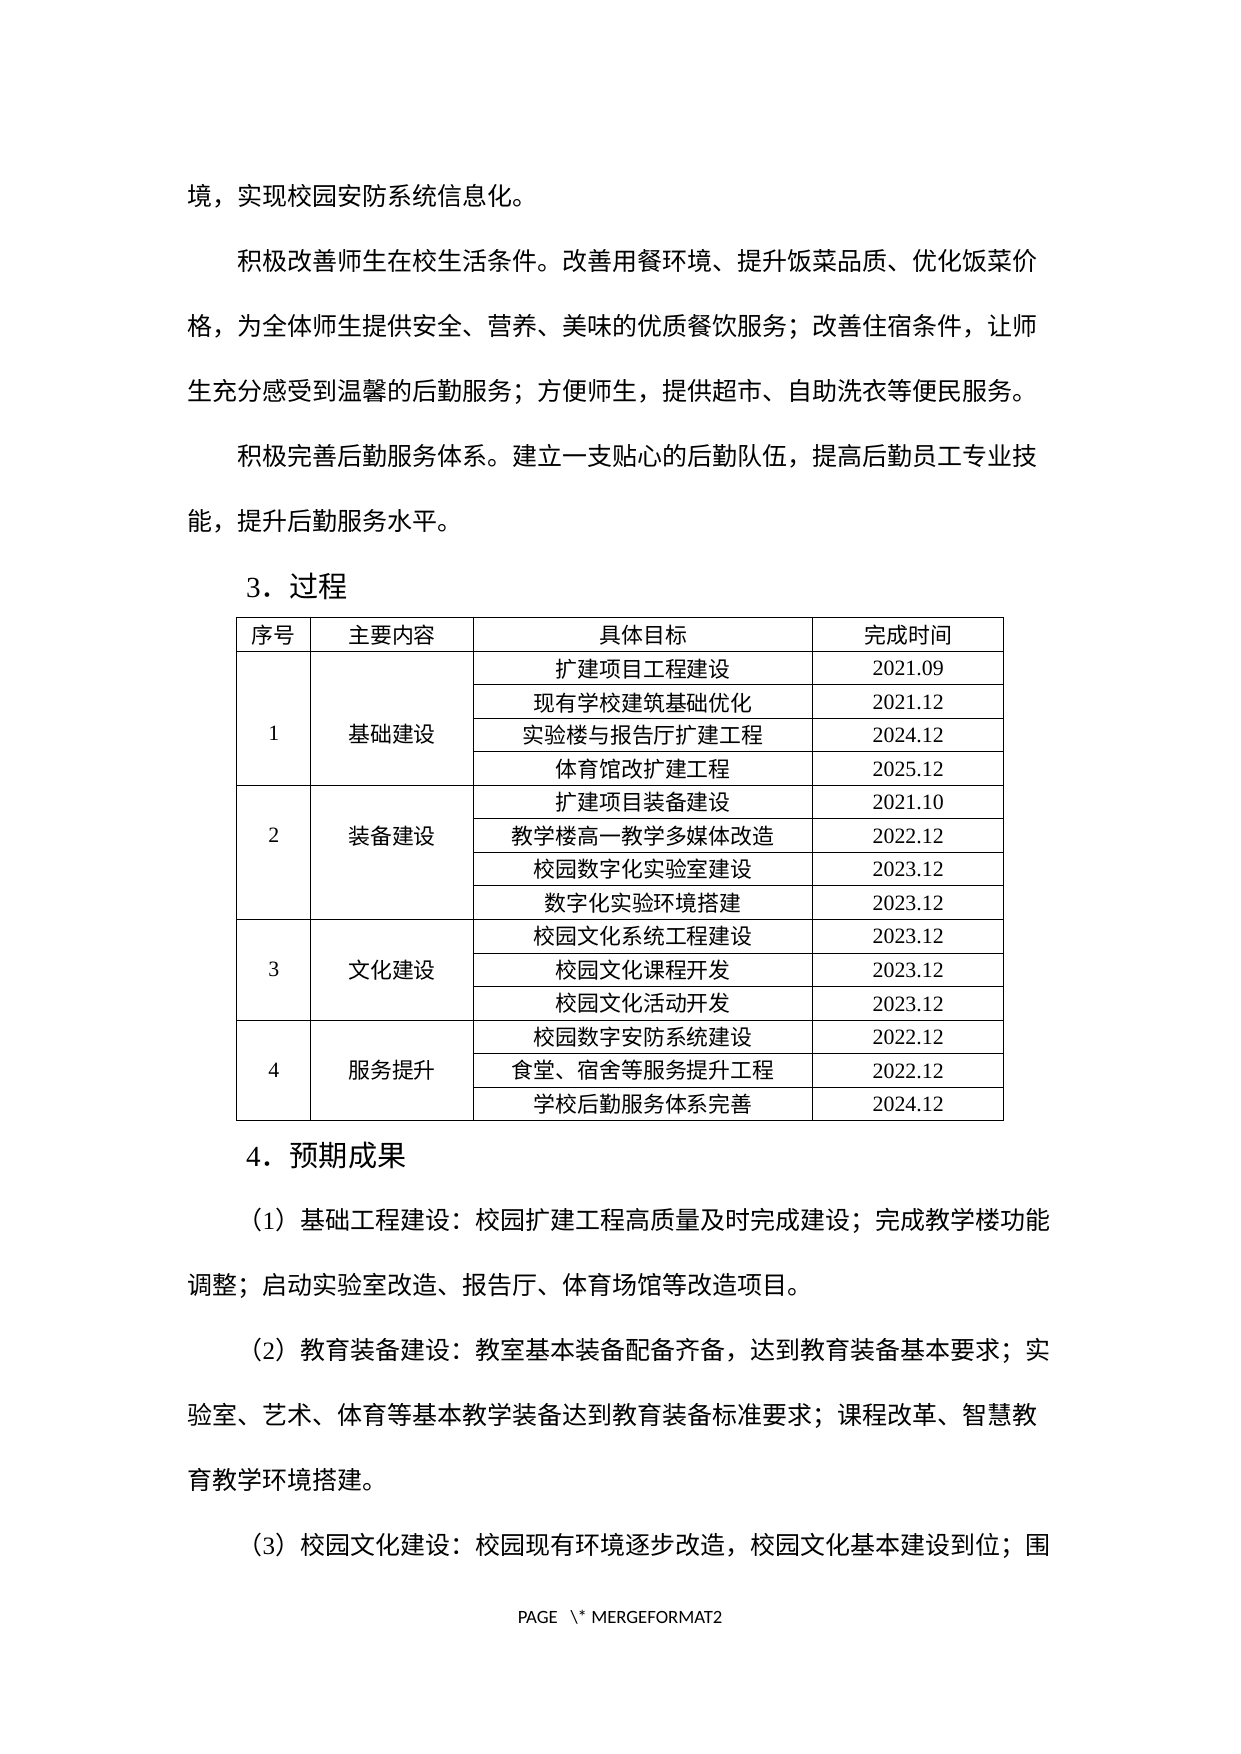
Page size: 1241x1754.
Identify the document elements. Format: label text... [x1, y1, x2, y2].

text 3．过程 [187, 552, 1053, 617]
table_cell 4 [237, 1021, 310, 1120]
table_cell 2024.12 [813, 719, 1003, 751]
table_cell 2023.12 [813, 886, 1003, 919]
table_header 具体目标 [474, 618, 812, 651]
table_cell 教学楼高一教学多媒体改造 [474, 819, 812, 852]
table_cell 数字化实验环境搭建 [474, 886, 812, 919]
table_header 序号 [237, 618, 310, 651]
table_cell 校园文化系统工程建设 [474, 920, 812, 952]
table_cell 校园文化课程开发 [474, 954, 812, 986]
text 4．预期成果 [187, 1121, 1053, 1186]
table_cell 体育馆改扩建工程 [474, 752, 812, 785]
table_cell 校园文化活动开发 [474, 987, 812, 1019]
table_cell 文化建设 [311, 920, 473, 1019]
table_cell 2023.12 [813, 920, 1003, 952]
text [187, 162, 1053, 227]
text （1）基础工程建设：校园扩建工程高质量及时完成建设；完成教学楼功能调整；启动实验室改造、报告厅、体育场馆等改造项目。 [187, 1186, 1053, 1316]
table_cell 校园数字安防系统建设 [474, 1021, 812, 1053]
table_header 主要内容 [311, 618, 473, 651]
table_cell 2 [237, 786, 310, 919]
table_cell 3 [237, 920, 310, 1019]
text 积极完善后勤服务体系。建立一支贴心的后勤队伍，提高后勤员工专业技能，提升后勤服务水平。 [187, 422, 1053, 552]
table_cell 2025.12 [813, 752, 1003, 785]
table_cell 扩建项目工程建设 [474, 652, 812, 684]
table_cell 2022.12 [813, 819, 1003, 852]
table_cell 2021.09 [813, 652, 1003, 684]
table_cell 基础建设 [311, 652, 473, 785]
table_cell 2022.12 [813, 1021, 1003, 1053]
table_cell 装备建设 [311, 786, 473, 919]
table_cell 2024.12 [813, 1088, 1003, 1120]
table_cell 2021.12 [813, 685, 1003, 718]
table_cell 2023.12 [813, 954, 1003, 986]
table_cell 服务提升 [311, 1021, 473, 1120]
table_header 完成时间 [813, 618, 1003, 651]
table_cell 现有学校建筑基础优化 [474, 685, 812, 718]
text 积极改善师生在校生活条件。改善用餐环境、提升饭菜品质、优化饭菜价格，为全体师生提供安全、营养、美味的优质餐饮服务；改善住宿条件，让师生充分感受到温馨的后勤服务；方便师生，提供超市、自助洗衣等便民服务。 [187, 227, 1053, 422]
table_cell 2023.12 [813, 987, 1003, 1019]
table_cell 2022.12 [813, 1054, 1003, 1087]
table_cell 食堂、宿舍等服务提升工程 [474, 1054, 812, 1087]
text （2）教育装备建设：教室基本装备配备齐备，达到教育装备基本要求；实验室、艺术、体育等基本教学装备达到教育装备标准要求；课程改革、智慧教育教学环境搭建。 [187, 1316, 1053, 1511]
table_cell 扩建项目装备建设 [474, 786, 812, 818]
table_cell 校园数字化实验室建设 [474, 853, 812, 885]
table_cell 2023.12 [813, 853, 1003, 885]
table_cell 学校后勤服务体系完善 [474, 1088, 812, 1120]
table_cell 1 [237, 652, 310, 785]
table_cell 2021.10 [813, 786, 1003, 818]
table_cell 实验楼与报告厅扩建工程 [474, 719, 812, 751]
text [187, 1511, 1053, 1576]
